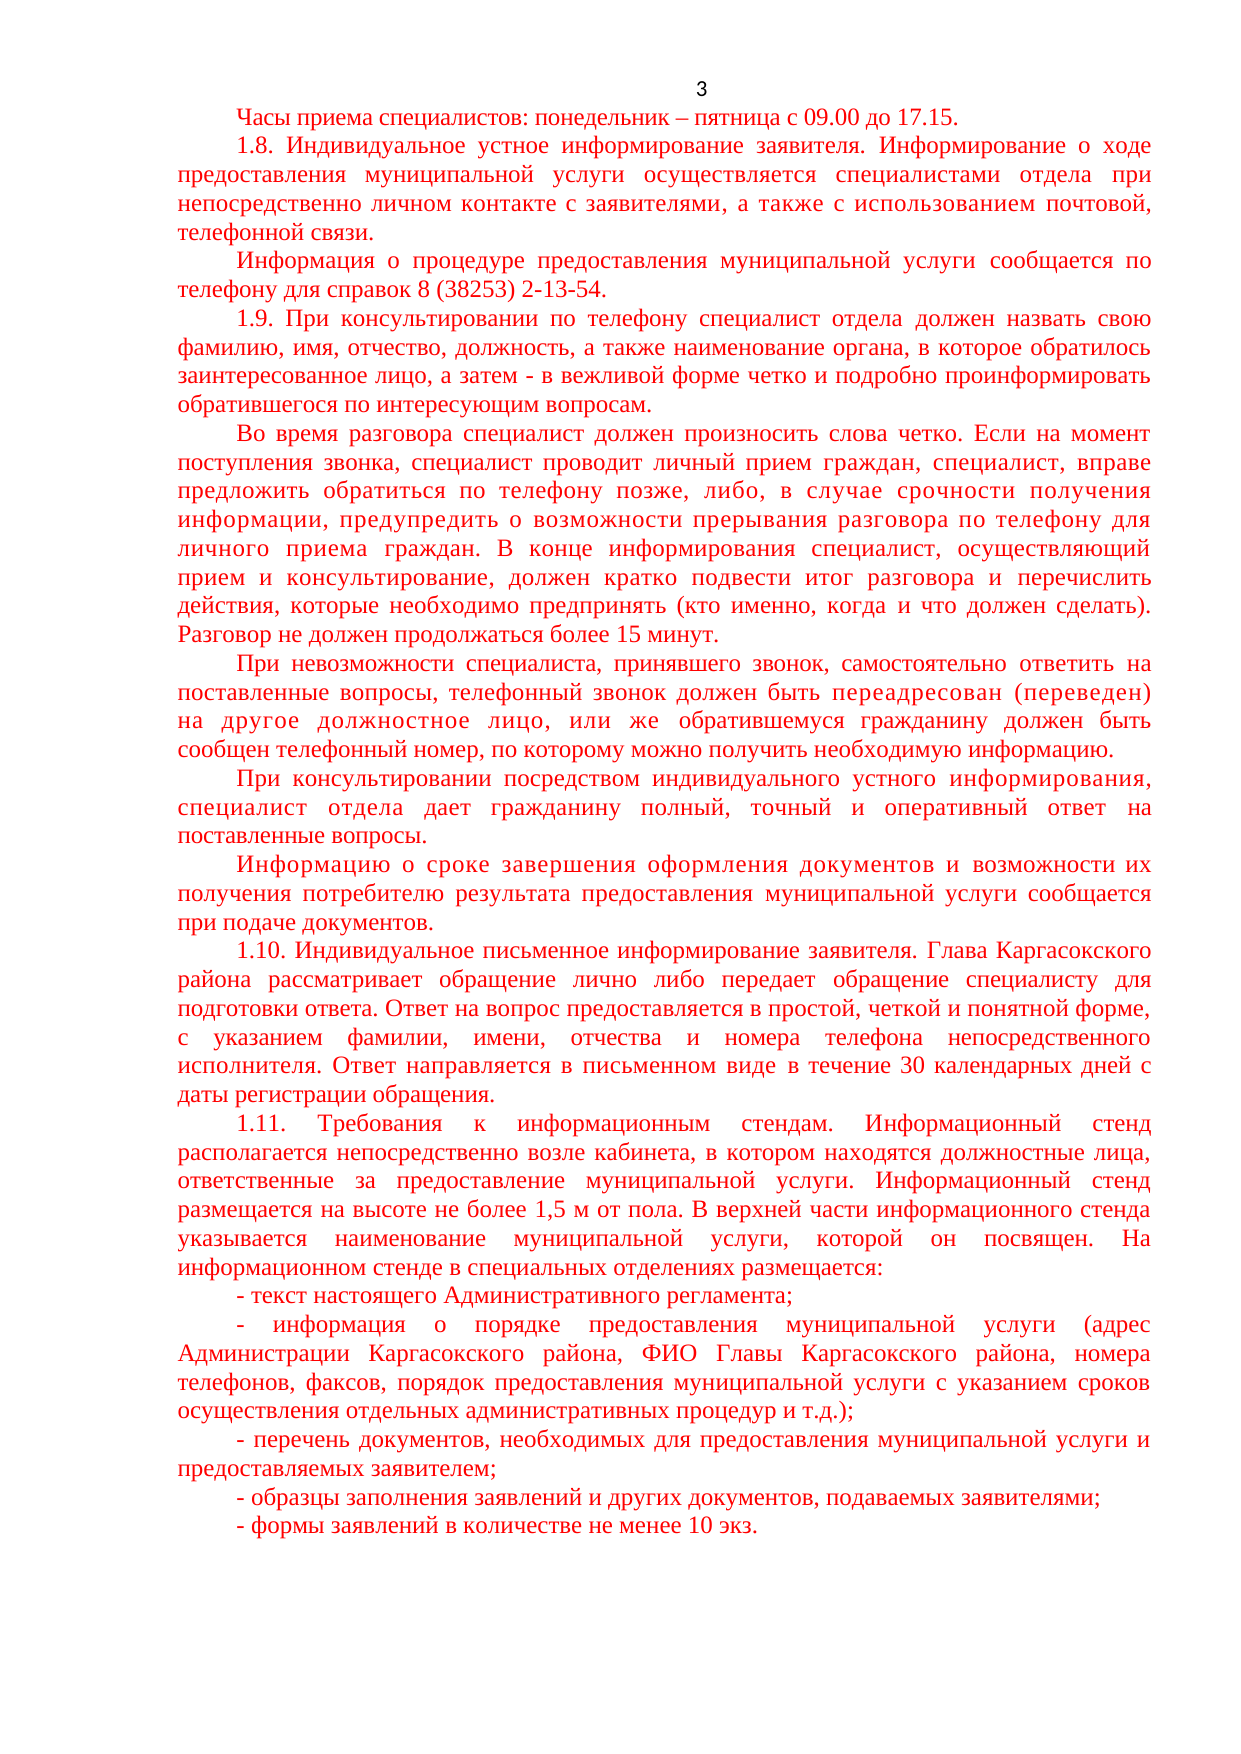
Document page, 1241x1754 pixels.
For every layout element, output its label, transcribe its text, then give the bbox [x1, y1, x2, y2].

text При консультировании посредством индивидуального устного информирования, специалист отдела дает гражданину полный, точный и оперативный ответ на поставленные вопросы. [177, 763, 1152, 849]
text 1.8. Индивидуальное устное информирование заявителя. Информирование о ходе предоставления муниципальной услуги осуществляется специалистами отдела при непосредственно личном контакте с заявителями, а также с использованием почтовой, телефонной связи. [177, 131, 1152, 246]
text При невозможности специалиста, принявшего звонок, самостоятельно ответить на поставленные вопросы, телефонный звонок должен быть переадресован (переведен) на другое должностное лицо, или же обратившемуся гражданину должен быть сообщен телефонный номер, по которому можно получить необходимую информацию. [177, 648, 1152, 763]
text 1.10. Индивидуальное письменное информирование заявителя. Глава Каргасокского района рассматривает обращение лично либо передает обращение специалисту для подготовки ответа. Ответ на вопрос предоставляется в простой, четкой и понятной форме, с указанием фамилии, имени, отчества и номера телефона непосредственного исполнителя. Ответ направляется в письменном виде в течение 30 календарных дней с даты регистрации обращения. [177, 936, 1152, 1108]
text - текст настоящего Административного регламента; [177, 1281, 1152, 1309]
text - формы заявлений в количестве не менее 10 экз. [177, 1511, 1152, 1539]
text Во время разговора специалист должен произносить слова четко. Если на момент поступления звонка, специалист проводит личный прием граждан, специалист, вправе предложить обратиться по телефону позже, либо, в случае срочности получения информации, предупредить о возможности прерывания разговора по телефону для личного приема граждан. В конце информирования специалист, осуществляющий прием и консультирование, должен кратко подвести итог разговора и перечислить действия, которые необходимо предпринять (кто именно, когда и что должен сделать). Разговор не должен продолжаться более 15 минут. [177, 418, 1152, 648]
text Информация о процедуре предоставления муниципальной услуги сообщается по телефону для справок 8 (38253) 2-13-54. [177, 246, 1152, 303]
text - образцы заполнения заявлений и других документов, подаваемых заявителями; [177, 1482, 1152, 1511]
text - информация о порядке предоставления муниципальной услуги (адрес Администрации Каргасокского района, ФИО Главы Каргасокского района, номера телефонов, факсов, порядок предоставления муниципальной услуги с указанием сроков осуществления отдельных административных процедур и т.д.); [177, 1309, 1152, 1424]
text 1.9. При консультировании по телефону специалист отдела должен назвать свою фамилию, имя, отчество, должность, а также наименование органа, в которое обратилось заинтересованное лицо, а затем - в вежливой форме четко и подробно проинформировать обратившегося по интересующим вопросам. [177, 303, 1152, 418]
text Информацию о сроке завершения оформления документов и возможности их получения потребителю результата предоставления муниципальной услуги сообщается при подаче документов. [177, 849, 1152, 936]
text Часы приема специалистов: понедельник – пятница с 09.00 до 17.15. [177, 102, 1152, 131]
text - перечень документов, необходимых для предоставления муниципальной услуги и предоставляемых заявителем; [177, 1424, 1152, 1482]
text 1.11. Требования к информационным стендам. Информационный стенд располагается непосредственно возле кабинета, в котором находятся должностные лица, ответственные за предоставление муниципальной услуги. Информационный стенд размещается на высоте не более 1,5 м от пола. В верхней части информационного стенда указывается наименование муниципальной услуги, которой он посвящен. На информационном стенде в специальных отделениях размещается: [177, 1108, 1152, 1281]
